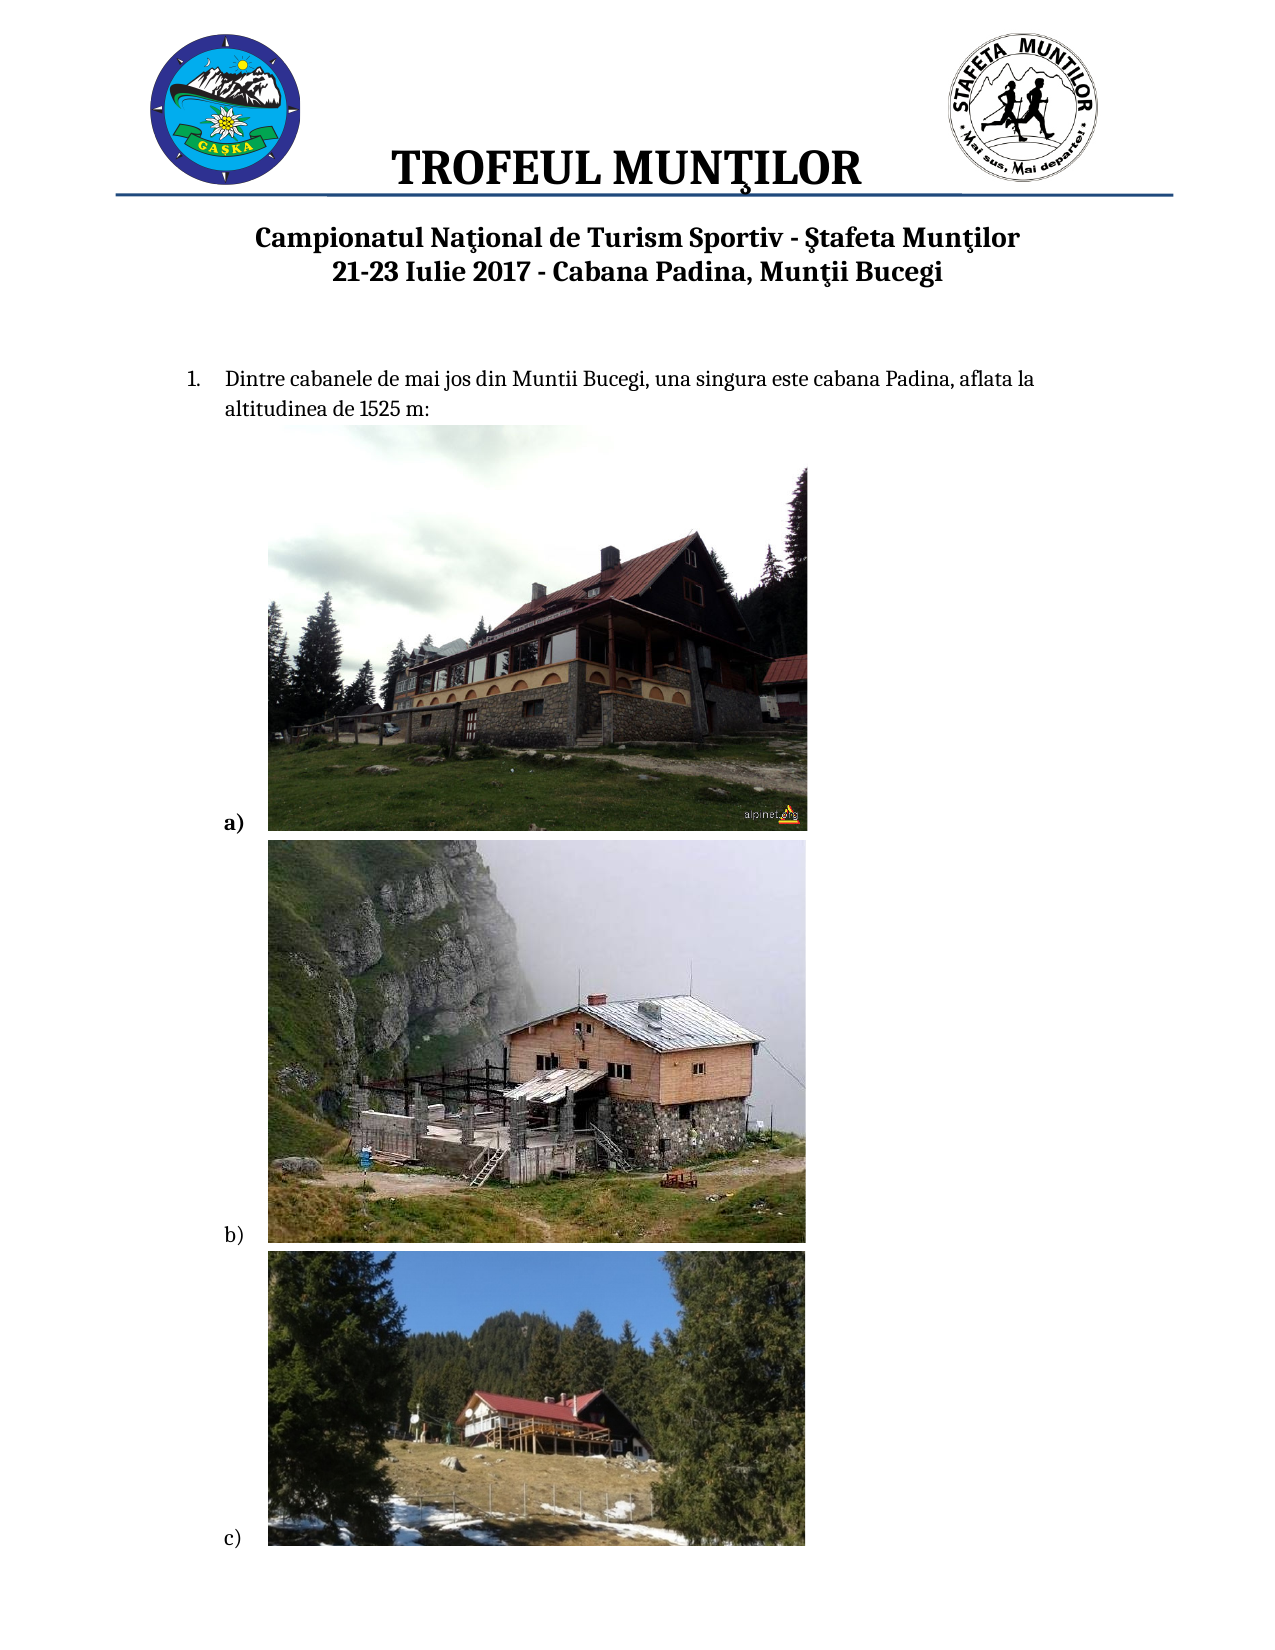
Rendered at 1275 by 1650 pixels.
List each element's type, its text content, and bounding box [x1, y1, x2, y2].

text Campionatul Naţional de Turism Sportiv - Ştafeta Munţilor [150, 221, 1125, 255]
picture [268, 840, 806, 1243]
picture [268, 1251, 806, 1546]
list Dintre cabanele de mai jos din Muntii Bucegi, una singura este cabana Padina, aflata la altitudinea de 1525 m: [187, 365, 1125, 422]
text 21-23 Iulie 2017 - Cabana Padina, Munţii Bucegi [150, 255, 1125, 288]
picture [268, 425, 808, 831]
picture [150, 34, 300, 185]
